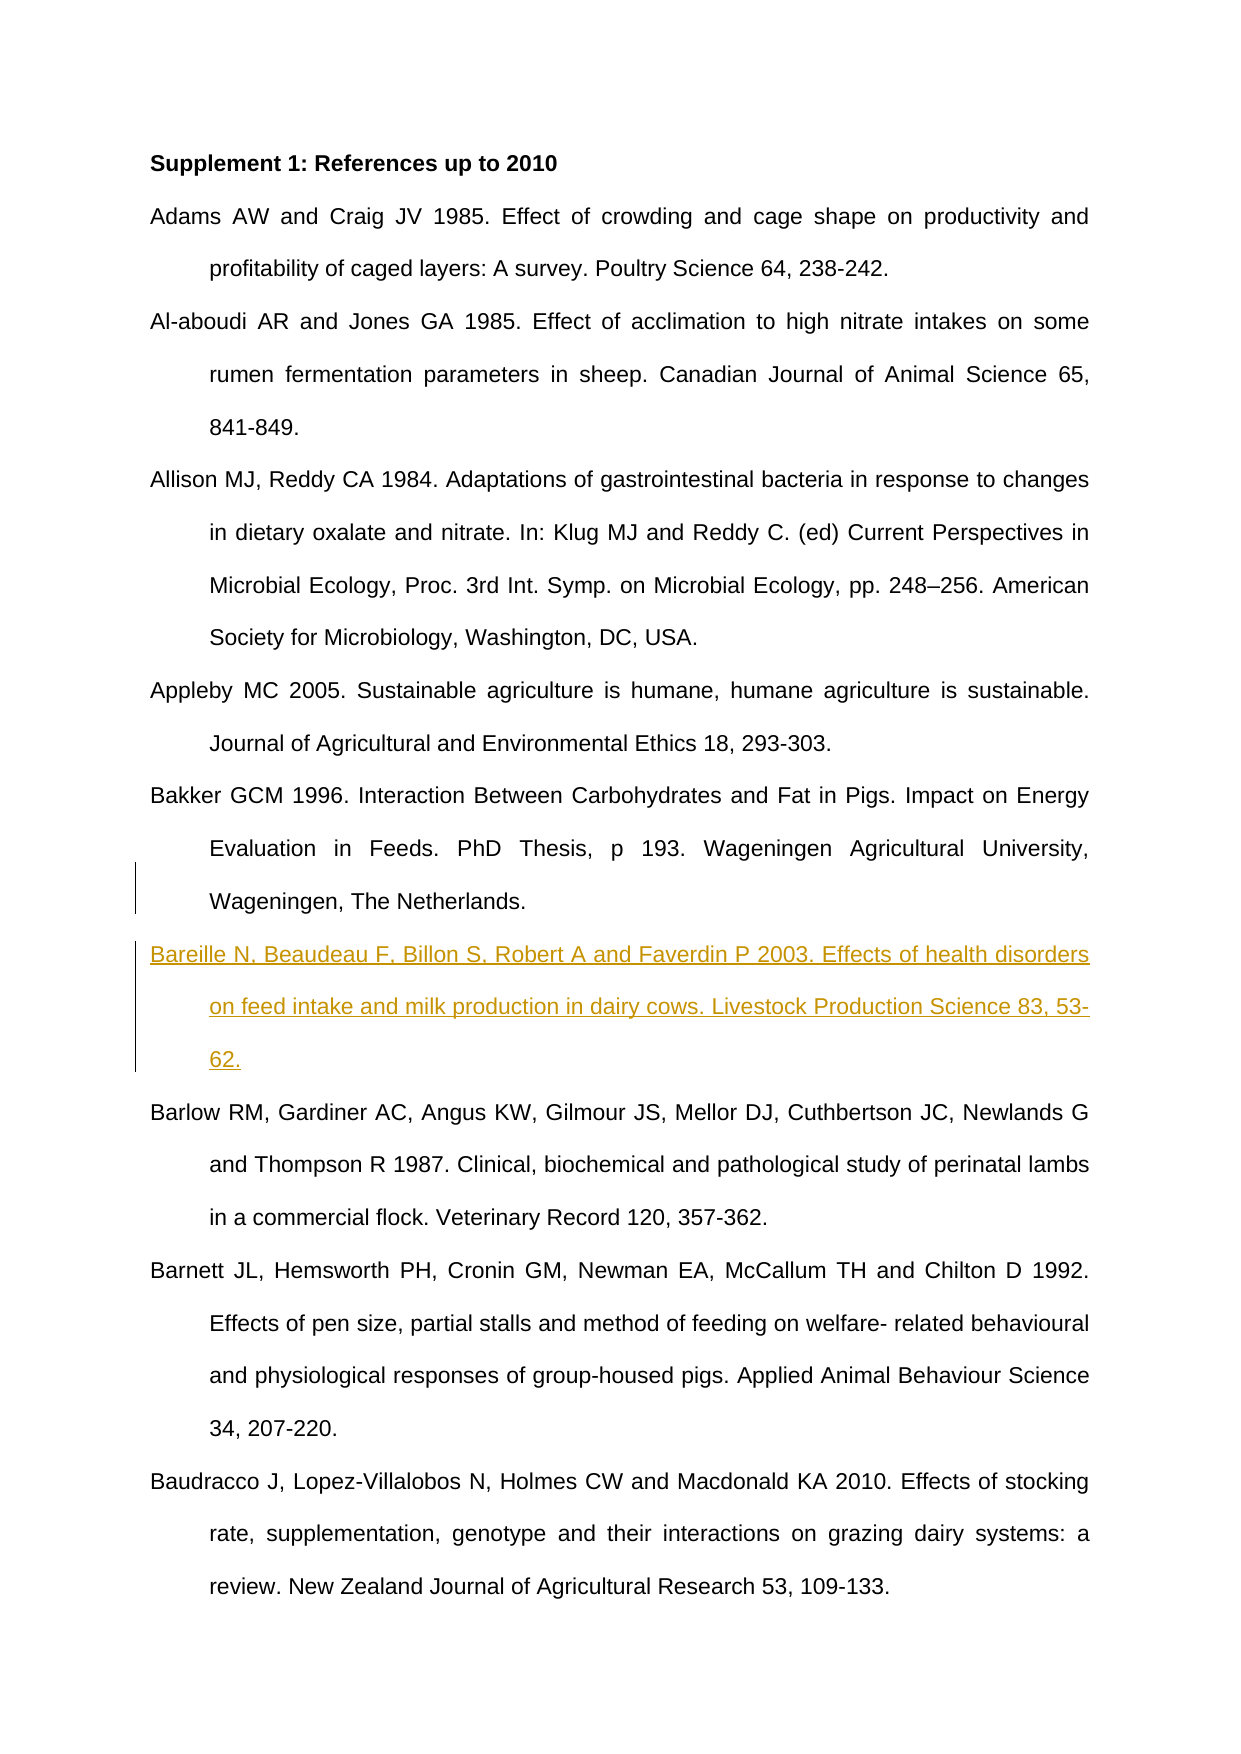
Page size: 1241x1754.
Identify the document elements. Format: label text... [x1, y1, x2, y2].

text Appleby MC 2005. Sustainable agriculture is humane, humane agriculture is sustainable. Journal of Agricultural and Environmental Ethics 18, 293-303. [150, 677, 1090, 756]
text Supplement 1: References up to 2010 [150, 150, 1090, 176]
text Bakker GCM 1996. Interaction Between Carbohydrates and Fat in Pigs. Impact on Energy Evaluation in Feeds. PhD Thesis, p 193. Wageningen Agricultural University, Wageningen, The Netherlands. [150, 782, 1090, 914]
text Adams AW and Craig JV 1985. Effect of crowding and cage shape on productivity and profitability of caged layers: A survey. Poultry Science 64, 238-242. [150, 203, 1090, 282]
text Baudracco J, Lopez-Villalobos N, Holmes CW and Macdonald KA 2010. Effects of stocking rate, supplementation, genotype and their interactions on grazing dairy systems: a review. New Zealand Journal of Agricultural Research 53, 109-133. [150, 1468, 1090, 1599]
text Al-aboudi AR and Jones GA 1985. Effect of acclimation to high nitrate intakes on some rumen fermentation parameters in sheep. Canadian Journal of Animal Science 65, 841-849. [150, 308, 1090, 440]
text Barnett JL, Hemsworth PH, Cronin GM, Newman EA, McCallum TH and Chilton D 1992. Effects of pen size, partial stalls and method of feeding on welfare- related behavioural and physiological responses of group-housed pigs. Applied Animal Behaviour Science 34, 207-220. [150, 1257, 1090, 1441]
text Allison MJ, Reddy CA 1984. Adaptations of gastrointestinal bacteria in response to changes in dietary oxalate and nitrate. In: Klug MJ and Reddy C. (ed) Current Perspectives in Microbial Ecology, Proc. 3rd Int. Symp. on Microbial Ecology, pp. 248–256. American Society for Microbiology, Washington, DC, USA. [150, 466, 1090, 651]
text Barlow RM, Gardiner AC, Angus KW, Gilmour JS, Mellor DJ, Cuthbertson JC, Newlands G and Thompson R 1987. Clinical, biochemical and pathological study of perinatal lambs in a commercial flock. Veterinary Record 120, 357-362. [150, 1099, 1090, 1231]
